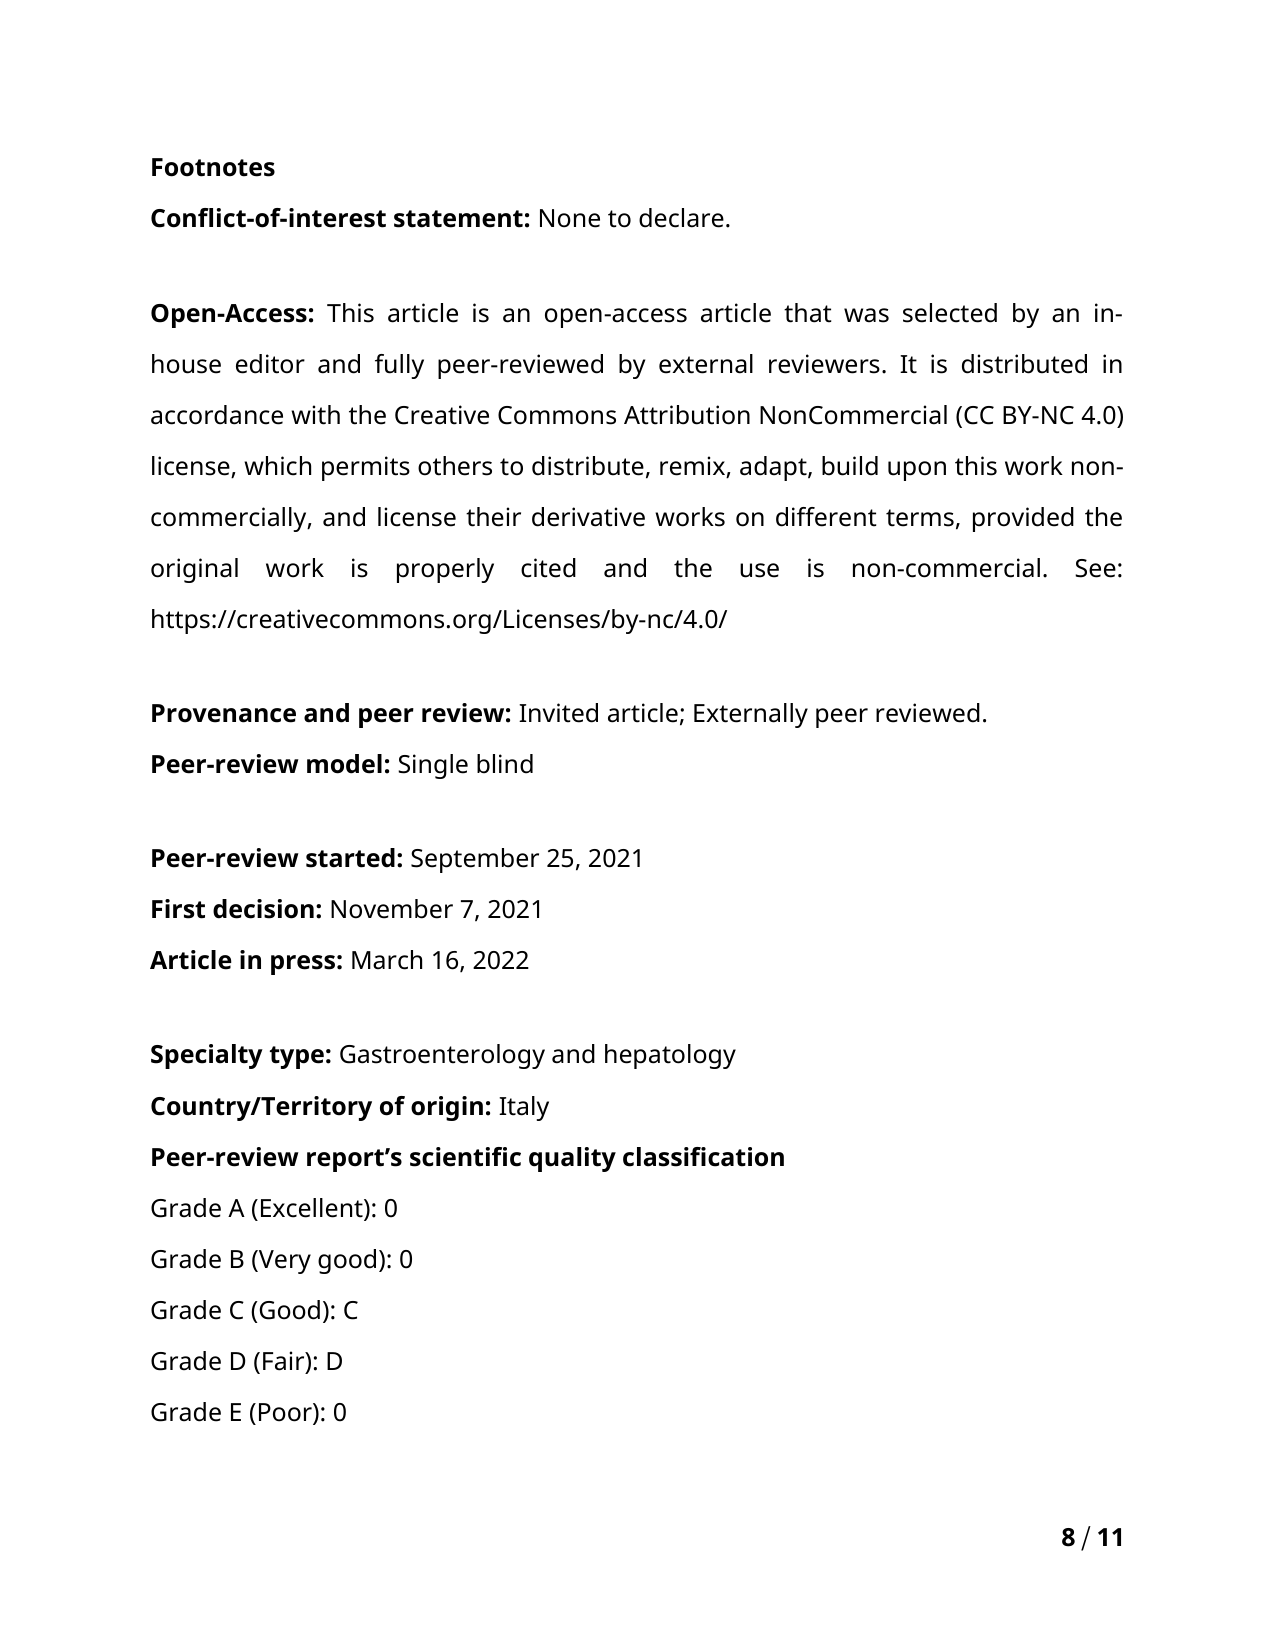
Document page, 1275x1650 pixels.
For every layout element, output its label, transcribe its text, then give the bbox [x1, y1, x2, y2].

text Footnotes [150, 150, 1125, 184]
text Peer-review report’s scientific quality classification [150, 1139, 1125, 1173]
text Peer-review started: September 25, 2021 [150, 841, 1125, 875]
text Grade E (Poor): 0 [150, 1394, 1125, 1428]
text Grade D (Fair): D [150, 1343, 1125, 1377]
text Open-Access: This article is an open-access article that was selected by an in-house editor and fully peer-reviewed by external reviewers. It is distributed in accordance with the Creative Commons Attribution NonCommercial (CC BY-NC 4.0) license, which permits others to distribute, remix, adapt, build upon this work non-commercially, and license their derivative works on different terms, provided the original work is properly cited and the use is non-commercial. See: https://creativecommons.org/Licenses/by-nc/4.0/ [150, 295, 1125, 636]
text First decision: November 7, 2021 [150, 892, 1125, 926]
text Grade A (Excellent): 0 [150, 1190, 1125, 1224]
text Specialty type: Gastroenterology and hepatology [150, 1037, 1125, 1071]
text Grade B (Very good): 0 [150, 1241, 1125, 1275]
text Article in press: March 16, 2022 [150, 943, 1125, 977]
text Provenance and peer review: Invited article; Externally peer reviewed. [150, 696, 1125, 730]
text Country/Territory of origin: Italy [150, 1088, 1125, 1122]
text Peer-review model: Single blind [150, 747, 1125, 781]
text Conflict-of-interest statement: None to declare. [150, 201, 1125, 235]
text Grade C (Good): C [150, 1292, 1125, 1326]
